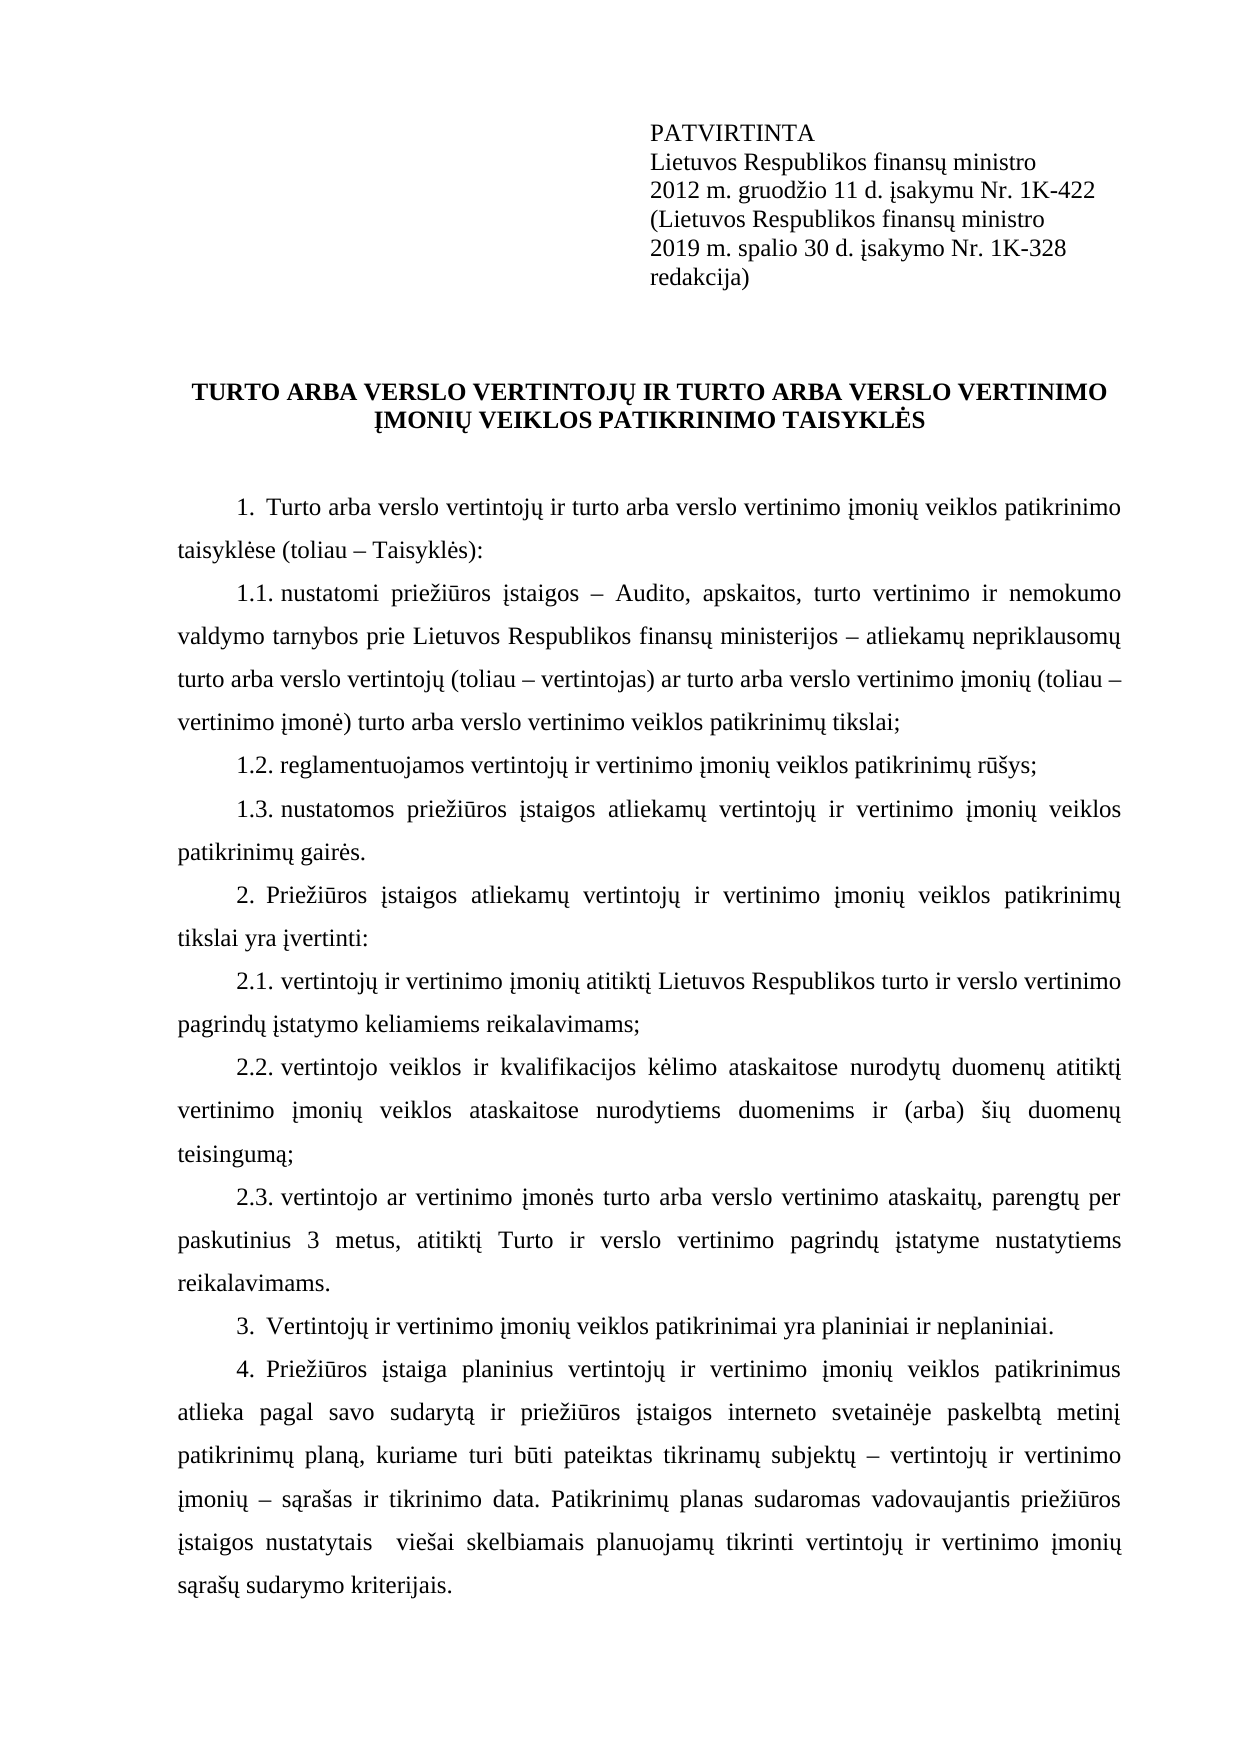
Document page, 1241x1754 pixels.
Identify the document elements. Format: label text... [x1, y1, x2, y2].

text PATVIRTINTA [650, 118, 1122, 147]
text (Lietuvos Respublikos finansų ministro [650, 204, 1122, 233]
text 2019 m. spalio 30 d. įsakymo Nr. 1K-328 redakcija) [650, 233, 1122, 291]
text 2.2. vertintojo veiklos ir kvalifikacijos kėlimo ataskaitose nurodytų duomenų atitiktį vertinimo įmonių veiklos ataskaitose nurodytiems duomenims ir (arba) šių duomenų teisingumą; [177, 1052, 1122, 1167]
text 1. Turto arba verslo vertintojų ir turto arba verslo vertinimo įmonių veiklos patikrinimo taisyklėse (toliau – Taisyklės): [177, 492, 1122, 564]
text 1.1. nustatomi priežiūros įstaigos – Audito, apskaitos, turto vertinimo ir nemokumo valdymo tarnybos prie Lietuvos Respublikos finansų ministerijos – atliekamų nepriklausomų turto arba verslo vertintojų (toliau – vertintojas) ar turto arba verslo vertinimo įmonių (toliau – vertinimo įmonė) turto arba verslo vertinimo veiklos patikrinimų tikslai; [177, 578, 1122, 736]
text 2. Priežiūros įstaigos atliekamų vertintojų ir vertinimo įmonių veiklos patikrinimų tikslai yra įvertinti: [177, 880, 1122, 952]
text 2.1. vertintojų ir vertinimo įmonių atitiktį Lietuvos Respublikos turto ir verslo vertinimo pagrindų įstatymo keliamiems reikalavimams; [177, 966, 1122, 1038]
text 3. Vertintojų ir vertinimo įmonių veiklos patikrinimai yra planiniai ir neplaniniai. [177, 1311, 1122, 1340]
text 1.2. reglamentuojamos vertintojų ir vertinimo įmonių veiklos patikrinimų rūšys; [177, 751, 1122, 779]
text 2.3. vertintojo ar vertinimo įmonės turto arba verslo vertinimo ataskaitų, parengtų per paskutinius 3 metus, atitiktį Turto ir verslo vertinimo pagrindų įstatyme nustatytiems reikalavimams. [177, 1182, 1122, 1297]
text 1.3. nustatomos priežiūros įstaigos atliekamų vertintojų ir vertinimo įmonių veiklos patikrinimų gairės. [177, 794, 1122, 866]
text 4. Priežiūros įstaiga planinius vertintojų ir vertinimo įmonių veiklos patikrinimus atlieka pagal savo sudarytą ir priežiūros įstaigos interneto svetainėje paskelbtą metinį patikrinimų planą, kuriame turi būti pateiktas tikrinamų subjektų – vertintojų ir vertinimo įmonių – sąrašas ir tikrinimo data. Patikrinimų planas sudaromas vadovaujantis priežiūros įstaigos nustatytais viešai skelbiamais planuojamų tikrinti vertintojų ir vertinimo įmonių sąrašų sudarymo kriterijais. [177, 1354, 1122, 1599]
text Lietuvos Respublikos finansų ministro [650, 147, 1122, 176]
text TURTO ARBA VERSLO VERTINTOJŲ IR TURTO ARBA VERSLO VERTINIMO ĮMONIŲ VEIKLOS PATIKRINIMO TAISYKLĖS [177, 377, 1122, 434]
text 2012 m. gruodžio 11 d. įsakymu Nr. 1K-422 [650, 176, 1122, 204]
